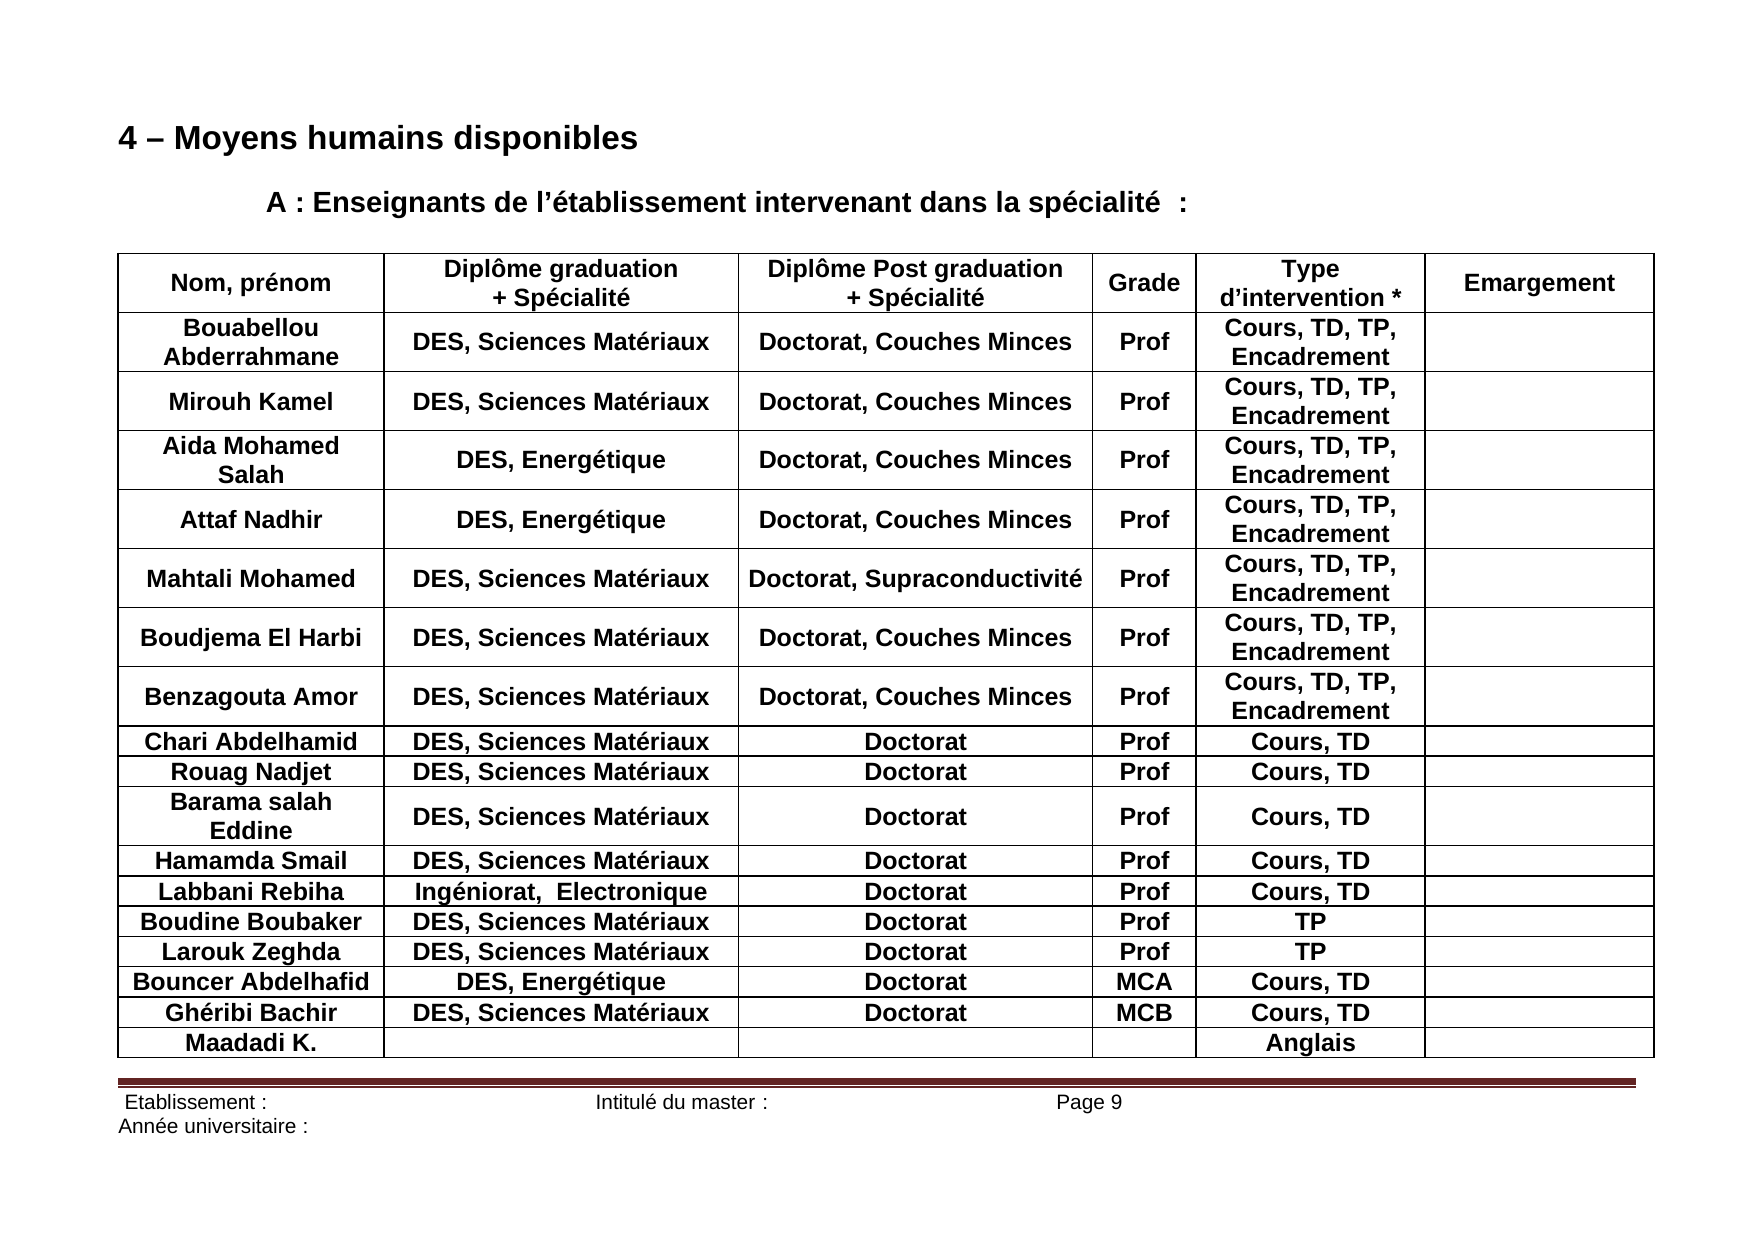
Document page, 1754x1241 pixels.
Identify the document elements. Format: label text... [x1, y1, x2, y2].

table_cell Labbani Rebiha [119, 877, 383, 905]
table_cell [1426, 846, 1653, 875]
table_cell Boudjema El Harbi [119, 608, 383, 666]
table_cell Doctorat [739, 727, 1092, 755]
table_cell Doctorat [739, 787, 1092, 844]
table_cell DES, Sciences Matériaux [385, 846, 738, 875]
table_cell [1426, 1028, 1653, 1057]
table_cell DES, Sciences Matériaux [385, 907, 738, 936]
table_cell [1426, 998, 1653, 1026]
table_cell Doctorat [739, 937, 1092, 966]
table_cell Cours, TD [1197, 787, 1424, 844]
table_cell DES, Energétique [385, 490, 738, 548]
table_cell TP [1197, 907, 1424, 936]
table_cell Doctorat, Couches Minces [739, 667, 1092, 725]
table_cell Prof [1093, 667, 1195, 725]
table_cell Doctorat, Supraconductivité [739, 549, 1092, 607]
table_cell Cours, TD [1197, 727, 1424, 755]
table_cell Barama salah Eddine [119, 787, 383, 844]
table_cell [1426, 372, 1653, 429]
table_cell [1426, 877, 1653, 905]
table_cell MCA [1093, 967, 1195, 996]
table_cell Cours, TD, TP, Encadrement [1197, 490, 1424, 548]
table_cell [1426, 667, 1653, 725]
table_cell Cours, TD, TP, Encadrement [1197, 372, 1424, 429]
table_header Nom, prénom [119, 254, 383, 311]
table_cell Bouncer Abdelhafid [119, 967, 383, 996]
table_cell [1426, 967, 1653, 996]
table_cell DES, Sciences Matériaux [385, 937, 738, 966]
table_cell Prof [1093, 490, 1195, 548]
table_cell [1426, 431, 1653, 489]
table_cell Cours, TD, TP, Encadrement [1197, 313, 1424, 371]
table_cell [1426, 727, 1653, 755]
table_cell Ghéribi Bachir [119, 998, 383, 1026]
table_cell Mirouh Kamel [119, 372, 383, 429]
table_header Diplôme Post graduation + Spécialité [739, 254, 1092, 311]
table_cell [1426, 937, 1653, 966]
table_cell Rouag Nadjet [119, 757, 383, 786]
table_cell Doctorat [739, 907, 1092, 936]
table_cell Cours, TD [1197, 967, 1424, 996]
table_cell Prof [1093, 372, 1195, 429]
table_cell DES, Sciences Matériaux [385, 787, 738, 844]
table_cell Aida Mohamed Salah [119, 431, 383, 489]
table_cell Cours, TD, TP, Encadrement [1197, 608, 1424, 666]
table_cell DES, Energétique [385, 967, 738, 996]
table_cell Doctorat, Couches Minces [739, 372, 1092, 429]
table_cell DES, Energétique [385, 431, 738, 489]
table_cell [1426, 490, 1653, 548]
table_cell Ingéniorat, Electronique [385, 877, 738, 905]
table_cell Cours, TD [1197, 877, 1424, 905]
table_cell Doctorat [739, 998, 1092, 1026]
text 4 – Moyens humains disponibles [118, 118, 1636, 157]
table_cell DES, Sciences Matériaux [385, 372, 738, 429]
table_cell Cours, TD [1197, 998, 1424, 1026]
table_cell Doctorat, Couches Minces [739, 431, 1092, 489]
table_cell [1426, 757, 1653, 786]
table_cell Maadadi K. [119, 1028, 383, 1057]
table_cell DES, Sciences Matériaux [385, 667, 738, 725]
table_cell [1426, 787, 1653, 844]
table_cell Prof [1093, 727, 1195, 755]
table_header Emargement [1426, 254, 1653, 311]
table_cell Prof [1093, 431, 1195, 489]
table_header Grade [1093, 254, 1195, 311]
table_cell Prof [1093, 549, 1195, 607]
table_cell Cours, TD, TP, Encadrement [1197, 549, 1424, 607]
table_cell Cours, TD, TP, Encadrement [1197, 667, 1424, 725]
table_cell Doctorat [739, 877, 1092, 905]
table_cell DES, Sciences Matériaux [385, 313, 738, 371]
table_cell [1426, 608, 1653, 666]
table_cell Benzagouta Amor [119, 667, 383, 725]
table_cell [1093, 1028, 1195, 1057]
table_cell Mahtali Mohamed [119, 549, 383, 607]
table_cell Boudine Boubaker [119, 907, 383, 936]
table_cell [1426, 313, 1653, 371]
table_cell Chari Abdelhamid [119, 727, 383, 755]
table_cell Larouk Zeghda [119, 937, 383, 966]
table_cell Prof [1093, 787, 1195, 844]
table_cell Doctorat [739, 846, 1092, 875]
table_cell [385, 1028, 738, 1057]
table_cell Bouabellou Abderrahmane [119, 313, 383, 371]
table_header Diplôme graduation + Spécialité [385, 254, 738, 311]
table_cell Prof [1093, 907, 1195, 936]
table_cell TP [1197, 937, 1424, 966]
table_cell [1426, 907, 1653, 936]
table_cell Prof [1093, 757, 1195, 786]
table_cell Prof [1093, 937, 1195, 966]
table_cell MCB [1093, 998, 1195, 1026]
table_cell Prof [1093, 846, 1195, 875]
table_cell DES, Sciences Matériaux [385, 549, 738, 607]
table_cell Cours, TD, TP, Encadrement [1197, 431, 1424, 489]
table_cell Doctorat [739, 967, 1092, 996]
table_cell Hamamda Smail [119, 846, 383, 875]
table_cell Anglais [1197, 1028, 1424, 1057]
table_cell DES, Sciences Matériaux [385, 608, 738, 666]
table_cell [739, 1028, 1092, 1057]
table_cell Prof [1093, 877, 1195, 905]
table_cell DES, Sciences Matériaux [385, 727, 738, 755]
table_cell Doctorat, Couches Minces [739, 313, 1092, 371]
table_cell Doctorat, Couches Minces [739, 490, 1092, 548]
table_cell [1426, 549, 1653, 607]
table_cell Prof [1093, 313, 1195, 371]
table_cell Prof [1093, 608, 1195, 666]
text A : Enseignants de l’établissement intervenant dans la spécialité : [118, 185, 1636, 219]
table_cell DES, Sciences Matériaux [385, 998, 738, 1026]
table_cell Cours, TD [1197, 846, 1424, 875]
table_cell Doctorat, Couches Minces [739, 608, 1092, 666]
table_cell Doctorat [739, 757, 1092, 786]
table_cell Attaf Nadhir [119, 490, 383, 548]
table_cell Cours, TD [1197, 757, 1424, 786]
table_header Type d’intervention * [1197, 254, 1424, 311]
table_cell DES, Sciences Matériaux [385, 757, 738, 786]
